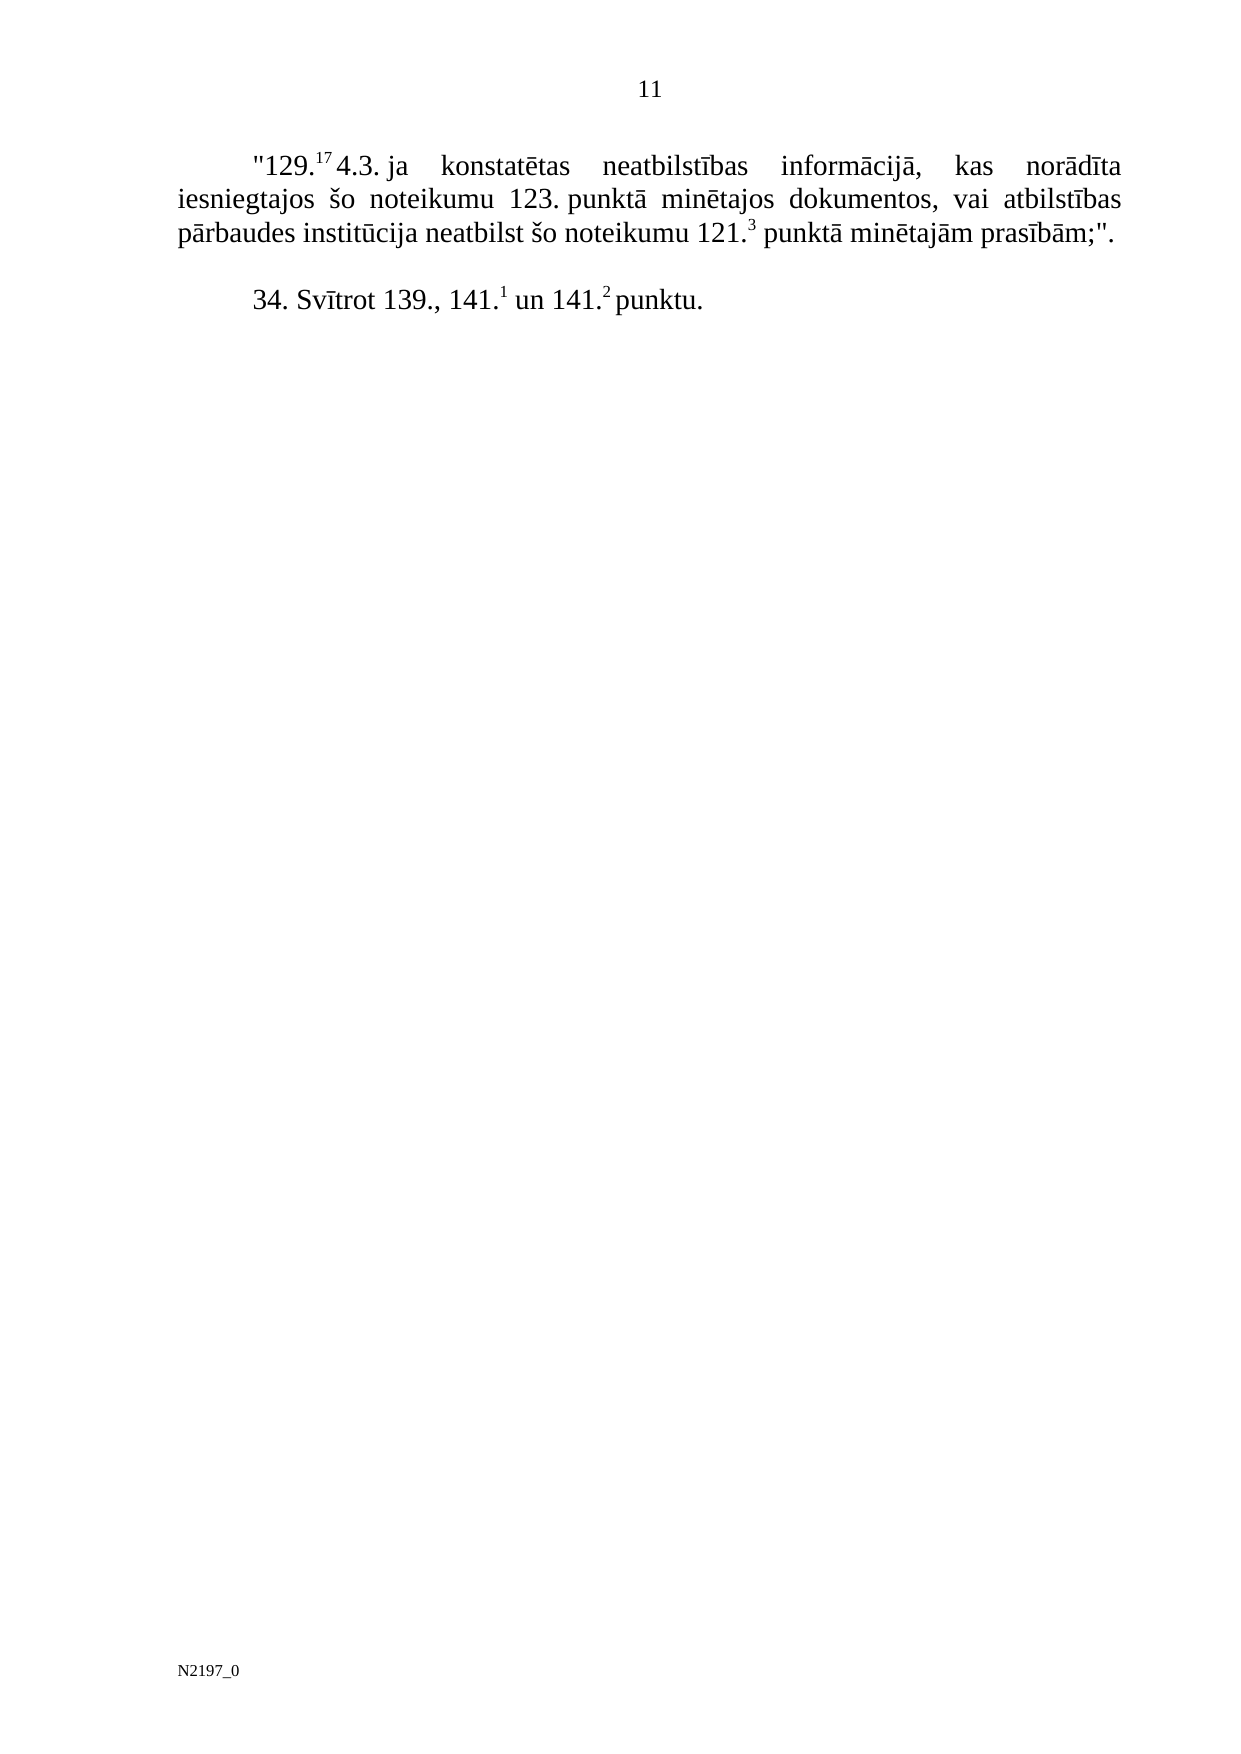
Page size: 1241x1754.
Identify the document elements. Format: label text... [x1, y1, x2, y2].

text "129.17 4.3. ja konstatētas neatbilstības informācijā, kas norādīta iesniegtajos šo noteikumu 123. punktā minētajos dokumentos, vai atbilstības pārbaudes institūcija neatbilst šo noteikumu 121.3 punktā minētajām prasībām;". [177, 148, 1122, 248]
text 34. Svītrot 139., 141.1 un 141.2 punktu. [177, 282, 1122, 315]
